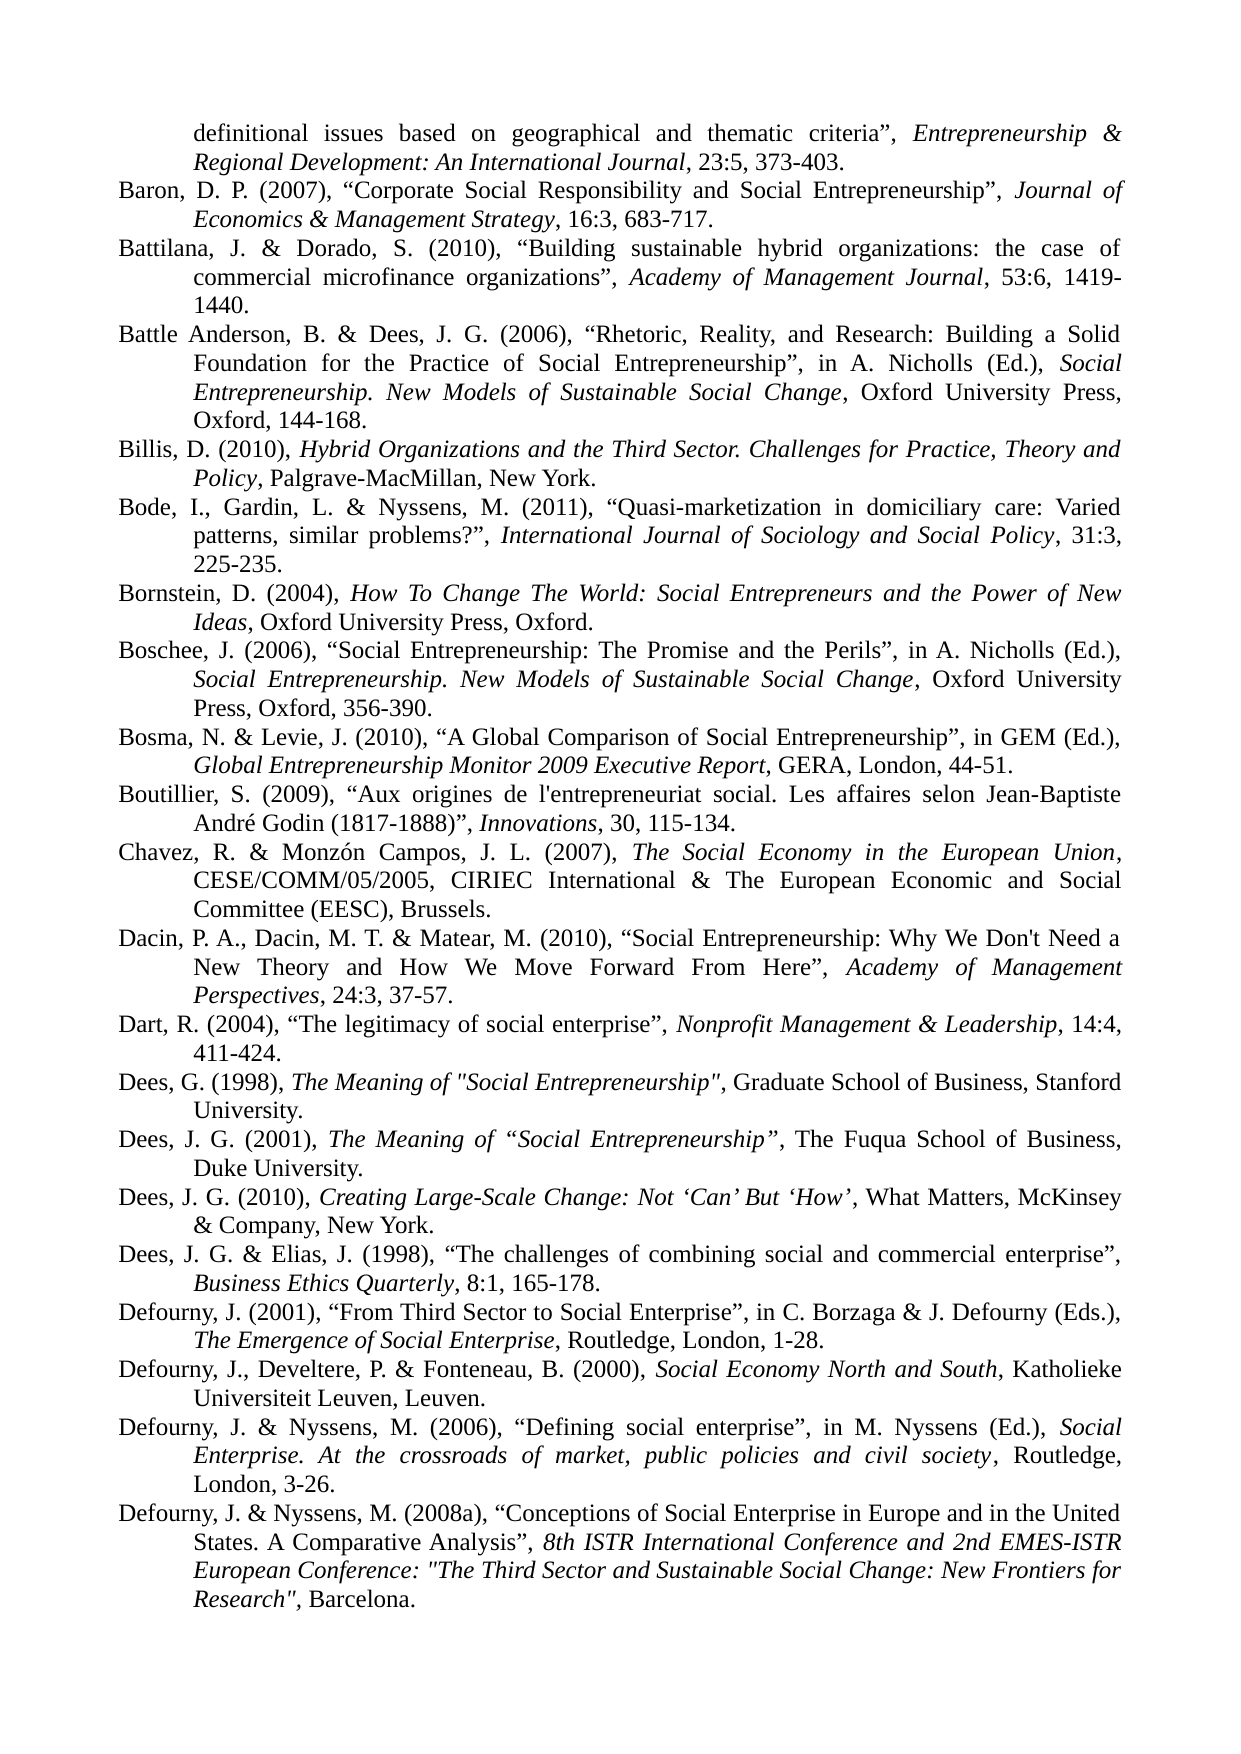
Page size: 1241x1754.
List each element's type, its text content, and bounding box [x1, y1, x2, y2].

text Billis, D. (2010), Hybrid Organizations and the Third Sector. Challenges for Practice, Theory and Policy, Palgrave-MacMillan, New York. [118, 434, 1122, 492]
text Dacin, P. A., Dacin, M. T. & Matear, M. (2010), “Social Entrepreneurship: Why We Don't Need a New Theory and How We Move Forward From Here”, Academy of Management Perspectives, 24:3, 37-57. [118, 923, 1122, 1009]
text Bornstein, D. (2004), How To Change The World: Social Entrepreneurs and the Power of New Ideas, Oxford University Press, Oxford. [118, 578, 1122, 636]
text Battilana, J. & Dorado, S. (2010), “Building sustainable hybrid organizations: the case of commercial microfinance organizations”, Academy of Management Journal, 53:6, 1419-1440. [118, 233, 1122, 319]
text Defourny, J. (2001), “From Third Sector to Social Enterprise”, in C. Borzaga & J. Defourny (Eds.), The Emergence of Social Enterprise, Routledge, London, 1-28. [118, 1297, 1122, 1354]
text Baron, D. P. (2007), “Corporate Social Responsibility and Social Entrepreneurship”, Journal of Economics & Management Strategy, 16:3, 683-717. [118, 176, 1122, 233]
text Boschee, J. (2006), “Social Entrepreneurship: The Promise and the Perils”, in A. Nicholls (Ed.), Social Entrepreneurship. New Models of Sustainable Social Change, Oxford University Press, Oxford, 356-390. [118, 636, 1122, 722]
text Defourny, J. & Nyssens, M. (2006), “Defining social enterprise”, in M. Nyssens (Ed.), Social Enterprise. At the crossroads of market, public policies and civil society, Routledge, London, 3-26. [118, 1412, 1122, 1498]
text Defourny, J., Develtere, P. & Fonteneau, B. (2000), Social Economy North and South, Katholieke Universiteit Leuven, Leuven. [118, 1354, 1122, 1412]
text Dees, J. G. (2001), The Meaning of “Social Entrepreneurship”, The Fuqua School of Business, Duke University. [118, 1124, 1122, 1182]
text Bosma, N. & Levie, J. (2010), “A Global Comparison of Social Entrepreneurship”, in GEM (Ed.), Global Entrepreneurship Monitor 2009 Executive Report, GERA, London, 44-51. [118, 722, 1122, 779]
text Dees, G. (1998), The Meaning of "Social Entrepreneurship", Graduate School of Business, Stanford University. [118, 1067, 1122, 1124]
text Dart, R. (2004), “The legitimacy of social enterprise”, Nonprofit Management & Leadership, 14:4, 411-424. [118, 1009, 1122, 1067]
text Defourny, J. & Nyssens, M. (2008a), “Conceptions of Social Enterprise in Europe and in the United States. A Comparative Analysis”, 8th ISTR International Conference and 2nd EMES-ISTR European Conference: "The Third Sector and Sustainable Social Change: New Frontiers for Research", Barcelona. [118, 1498, 1122, 1613]
text Bode, I., Gardin, L. & Nyssens, M. (2011), “Quasi-marketization in domiciliary care: Varied patterns, similar problems?”, International Journal of Sociology and Social Policy, 31:3, 225-235. [118, 492, 1122, 578]
text Dees, J. G. & Elias, J. (1998), “The challenges of combining social and commercial enterprise”, Business Ethics Quarterly, 8:1, 165-178. [118, 1239, 1122, 1297]
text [118, 118, 1122, 176]
text Dees, J. G. (2010), Creating Large-Scale Change: Not ‘Can’ But ‘How’, What Matters, McKinsey & Company, New York. [118, 1182, 1122, 1239]
text Battle Anderson, B. & Dees, J. G. (2006), “Rhetoric, Reality, and Research: Building a Solid Foundation for the Practice of Social Entrepreneurship”, in A. Nicholls (Ed.), Social Entrepreneurship. New Models of Sustainable Social Change, Oxford University Press, Oxford, 144-168. [118, 319, 1122, 434]
text Boutillier, S. (2009), “Aux origines de l'entrepreneuriat social. Les affaires selon Jean-Baptiste André Godin (1817-1888)”, Innovations, 30, 115-134. [118, 779, 1122, 837]
text Chavez, R. & Monzón Campos, J. L. (2007), The Social Economy in the European Union, CESE/COMM/05/2005, CIRIEC International & The European Economic and Social Committee (EESC), Brussels. [118, 837, 1122, 923]
